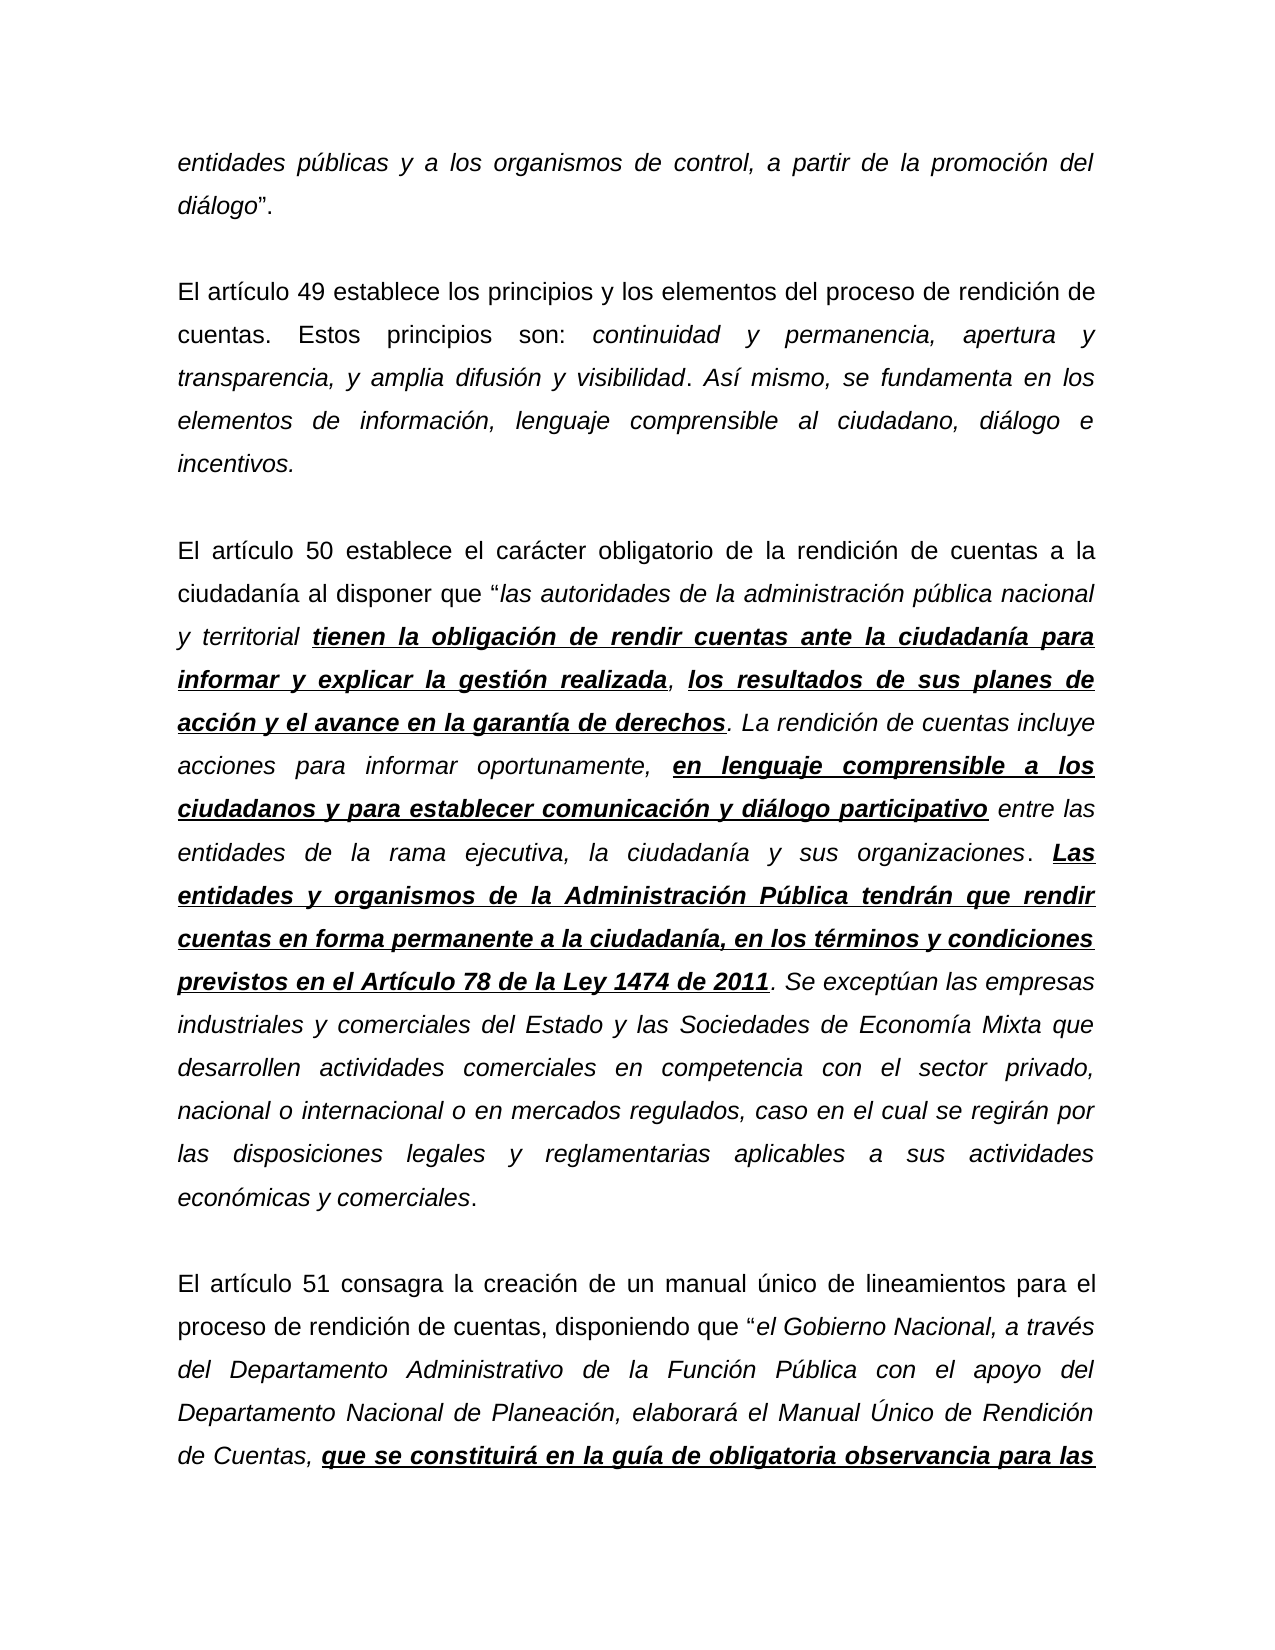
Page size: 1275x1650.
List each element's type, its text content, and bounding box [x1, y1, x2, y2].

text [177, 148, 1098, 219]
text El artículo 49 establece los principios y los elementos del proceso de rendición de cuentas. Estos principios son: continuidad y permanencia, apertura y transparencia, y amplia difusión y visibilidad. Así mismo, se fundamenta en los elementos de información, lenguaje comprensible al ciudadano, diálogo e incentivos. [177, 277, 1098, 478]
text El artículo 50 establece el carácter obligatorio de la rendición de cuentas a la ciudadanía al disponer que “las autoridades de la administración pública nacional y territorial tienen la obligación de rendir cuentas ante la ciudadanía para informar y explicar la gestión realizada, los resultados de sus planes de acción y el avance en la garantía de derechos. La rendición de cuentas incluye acciones para informar oportunamente, en lenguaje comprensible a los ciudadanos y para establecer comunicación y diálogo participativo entre las entidades de la rama ejecutiva, la ciudadanía y sus organizaciones. Las entidades y organismos de la Administración Pública tendrán que rendir cuentas en forma permanente a la ciudadanía, en los términos y condiciones previstos en el Artículo 78 de la Ley 1474 de 2011. Se exceptúan las empresas industriales y comerciales del Estado y las Sociedades de Economía Mixta que desarrollen actividades comerciales en competencia con el sector privado, nacional o internacional o en mercados regulados, caso en el cual se regirán por las disposiciones legales y reglamentarias aplicables a sus actividades económicas y comerciales. [177, 536, 1098, 1211]
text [177, 1269, 1098, 1470]
